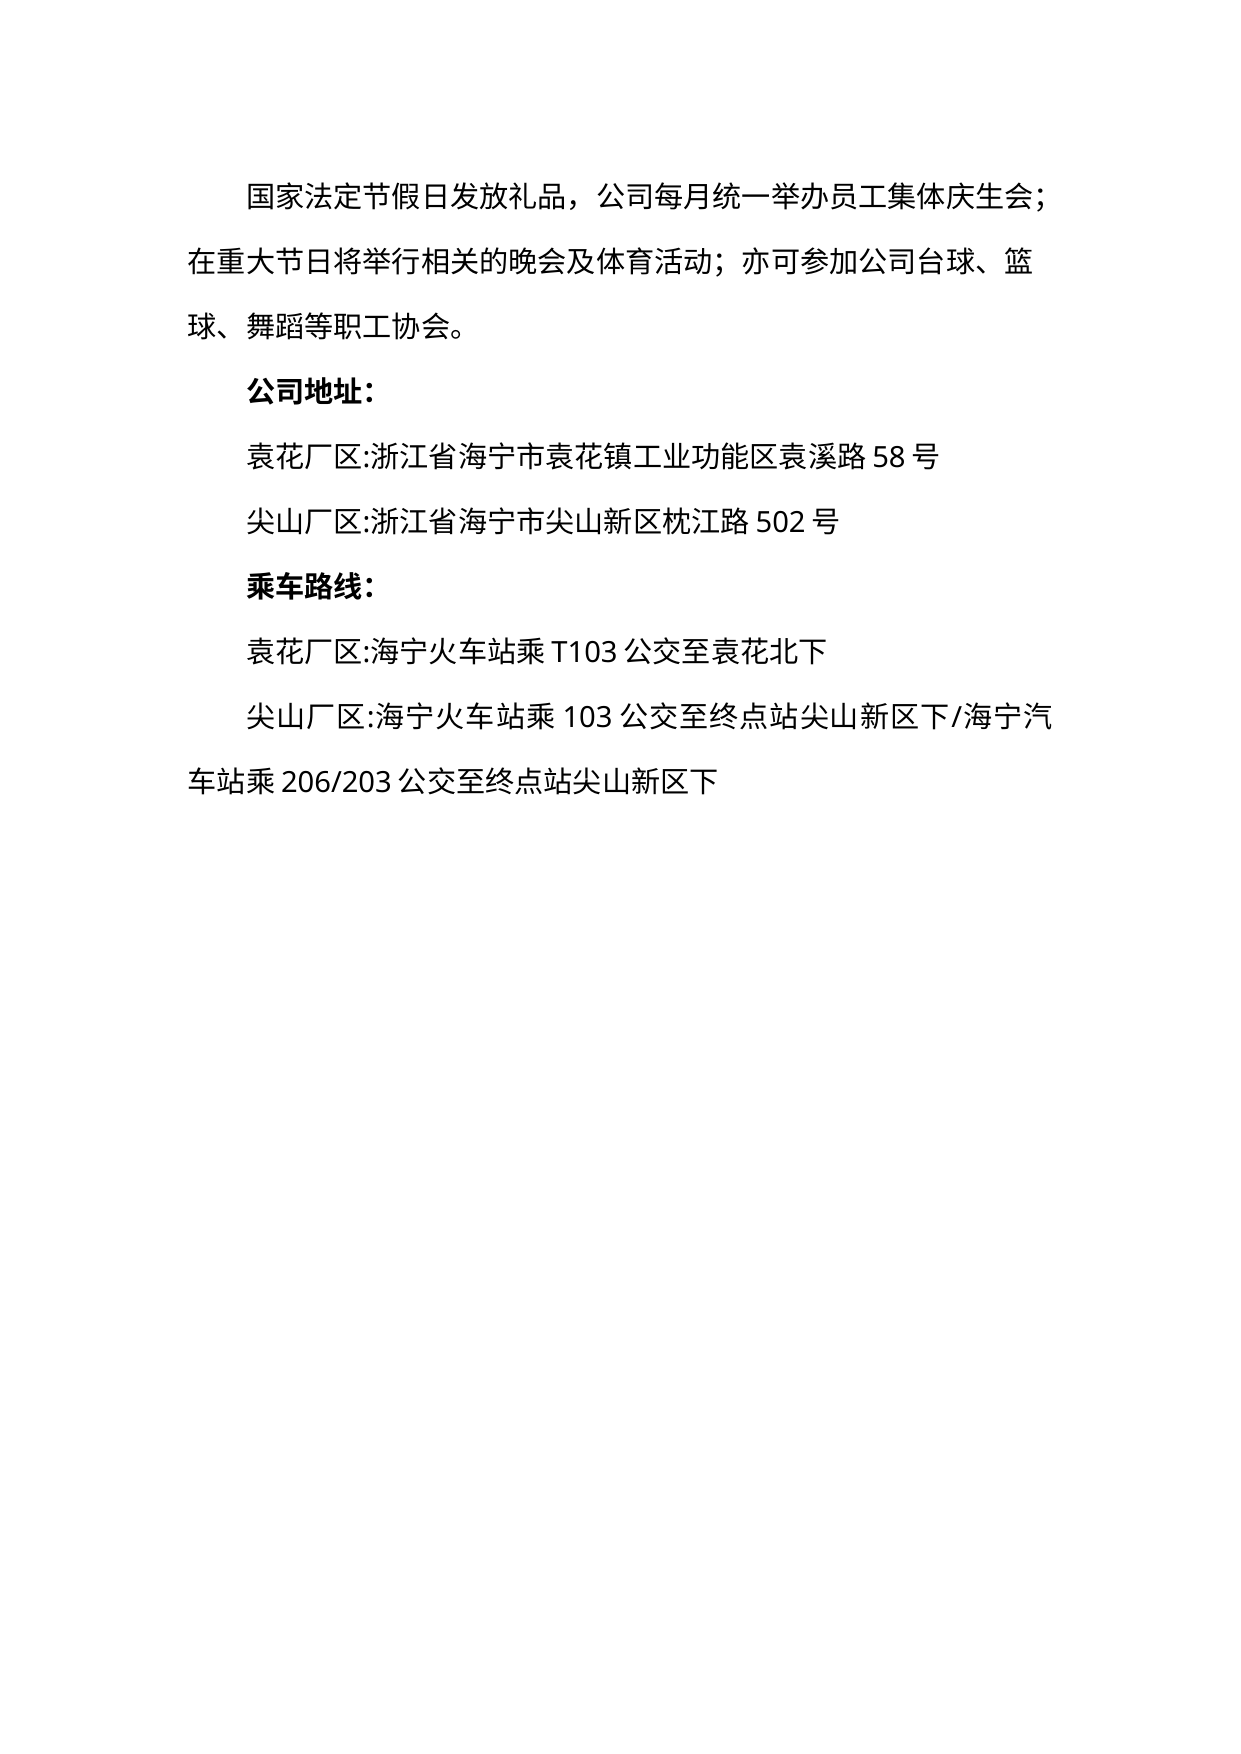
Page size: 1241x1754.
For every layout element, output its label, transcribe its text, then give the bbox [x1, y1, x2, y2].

text 袁花厂区:浙江省海宁市袁花镇工业功能区袁溪路58号 [187, 422, 1053, 487]
text 尖山厂区:浙江省海宁市尖山新区枕江路502号 [187, 487, 1053, 552]
text 袁花厂区:海宁火车站乘T103公交至袁花北下 [187, 617, 1053, 682]
text 乘车路线： [187, 552, 1053, 617]
text 尖山厂区:海宁火车站乘103公交至终点站尖山新区下/海宁汽车站乘206/203公交至终点站尖山新区下 [187, 682, 1053, 812]
text 公司地址： [187, 357, 1053, 422]
text 国家法定节假日发放礼品，公司每月统一举办员工集体庆生会；在重大节日将举行相关的晚会及体育活动；亦可参加公司台球、篮球、舞蹈等职工协会。 [187, 162, 1053, 357]
